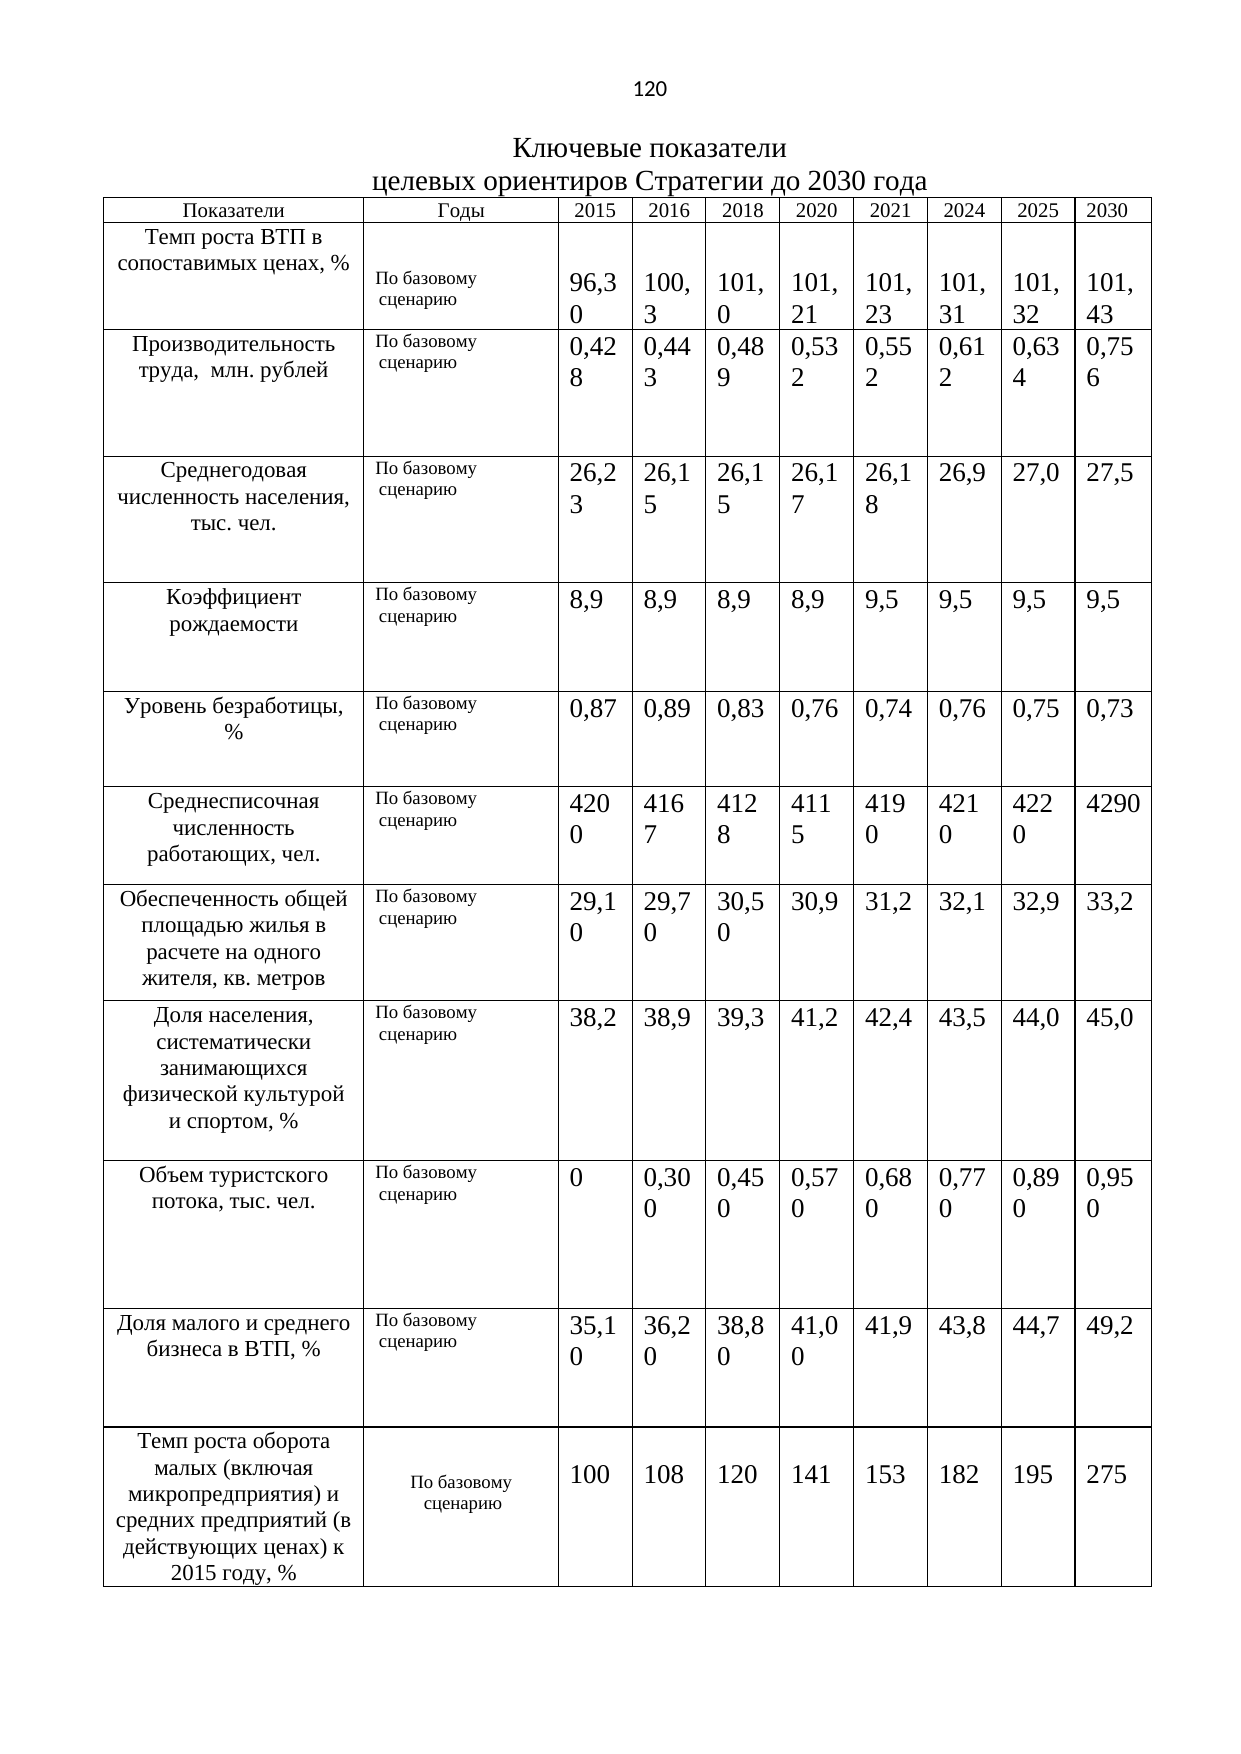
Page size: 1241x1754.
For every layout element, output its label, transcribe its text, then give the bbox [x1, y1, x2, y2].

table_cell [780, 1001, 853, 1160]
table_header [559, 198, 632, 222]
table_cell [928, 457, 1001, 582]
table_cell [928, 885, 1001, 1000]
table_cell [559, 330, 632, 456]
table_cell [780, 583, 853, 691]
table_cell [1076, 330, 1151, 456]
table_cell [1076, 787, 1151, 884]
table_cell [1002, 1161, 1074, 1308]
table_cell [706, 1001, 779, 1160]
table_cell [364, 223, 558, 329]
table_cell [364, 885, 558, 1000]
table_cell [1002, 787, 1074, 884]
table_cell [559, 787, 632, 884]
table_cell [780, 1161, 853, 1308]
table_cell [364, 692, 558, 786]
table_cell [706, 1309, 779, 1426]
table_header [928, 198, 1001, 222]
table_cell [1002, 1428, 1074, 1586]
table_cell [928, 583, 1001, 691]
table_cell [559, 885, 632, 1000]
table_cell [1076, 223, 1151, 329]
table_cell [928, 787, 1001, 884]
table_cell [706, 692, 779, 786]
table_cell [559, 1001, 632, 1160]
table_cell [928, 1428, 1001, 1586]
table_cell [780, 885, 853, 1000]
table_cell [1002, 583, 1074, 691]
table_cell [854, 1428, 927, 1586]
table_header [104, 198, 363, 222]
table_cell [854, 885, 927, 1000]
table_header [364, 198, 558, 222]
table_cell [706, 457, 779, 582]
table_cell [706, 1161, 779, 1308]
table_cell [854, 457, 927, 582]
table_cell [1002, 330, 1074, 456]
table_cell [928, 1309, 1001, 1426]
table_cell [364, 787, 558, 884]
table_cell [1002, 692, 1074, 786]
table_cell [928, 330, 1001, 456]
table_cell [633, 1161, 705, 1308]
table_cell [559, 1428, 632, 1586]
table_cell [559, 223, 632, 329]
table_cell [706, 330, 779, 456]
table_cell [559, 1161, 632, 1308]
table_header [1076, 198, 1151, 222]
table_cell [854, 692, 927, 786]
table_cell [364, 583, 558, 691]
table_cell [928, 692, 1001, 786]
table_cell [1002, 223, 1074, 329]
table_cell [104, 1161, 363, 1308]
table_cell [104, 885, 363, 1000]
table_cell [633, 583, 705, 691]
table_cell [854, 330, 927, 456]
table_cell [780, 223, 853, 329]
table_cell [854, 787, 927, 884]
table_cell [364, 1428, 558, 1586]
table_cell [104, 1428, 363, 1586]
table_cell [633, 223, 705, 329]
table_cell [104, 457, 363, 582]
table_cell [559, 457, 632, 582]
text целевых ориентиров Стратегии до 2030 года [118, 163, 1181, 197]
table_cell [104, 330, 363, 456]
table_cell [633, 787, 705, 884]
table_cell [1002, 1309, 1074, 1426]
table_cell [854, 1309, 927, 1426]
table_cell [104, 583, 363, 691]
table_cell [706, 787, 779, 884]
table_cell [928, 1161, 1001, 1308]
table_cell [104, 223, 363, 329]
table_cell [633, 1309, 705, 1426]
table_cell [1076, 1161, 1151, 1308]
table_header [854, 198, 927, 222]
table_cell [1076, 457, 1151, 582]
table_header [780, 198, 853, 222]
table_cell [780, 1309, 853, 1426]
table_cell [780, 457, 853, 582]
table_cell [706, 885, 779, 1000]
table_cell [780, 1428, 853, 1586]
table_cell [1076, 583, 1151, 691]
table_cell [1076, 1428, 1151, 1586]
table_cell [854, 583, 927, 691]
text Ключевые показатели [118, 130, 1181, 163]
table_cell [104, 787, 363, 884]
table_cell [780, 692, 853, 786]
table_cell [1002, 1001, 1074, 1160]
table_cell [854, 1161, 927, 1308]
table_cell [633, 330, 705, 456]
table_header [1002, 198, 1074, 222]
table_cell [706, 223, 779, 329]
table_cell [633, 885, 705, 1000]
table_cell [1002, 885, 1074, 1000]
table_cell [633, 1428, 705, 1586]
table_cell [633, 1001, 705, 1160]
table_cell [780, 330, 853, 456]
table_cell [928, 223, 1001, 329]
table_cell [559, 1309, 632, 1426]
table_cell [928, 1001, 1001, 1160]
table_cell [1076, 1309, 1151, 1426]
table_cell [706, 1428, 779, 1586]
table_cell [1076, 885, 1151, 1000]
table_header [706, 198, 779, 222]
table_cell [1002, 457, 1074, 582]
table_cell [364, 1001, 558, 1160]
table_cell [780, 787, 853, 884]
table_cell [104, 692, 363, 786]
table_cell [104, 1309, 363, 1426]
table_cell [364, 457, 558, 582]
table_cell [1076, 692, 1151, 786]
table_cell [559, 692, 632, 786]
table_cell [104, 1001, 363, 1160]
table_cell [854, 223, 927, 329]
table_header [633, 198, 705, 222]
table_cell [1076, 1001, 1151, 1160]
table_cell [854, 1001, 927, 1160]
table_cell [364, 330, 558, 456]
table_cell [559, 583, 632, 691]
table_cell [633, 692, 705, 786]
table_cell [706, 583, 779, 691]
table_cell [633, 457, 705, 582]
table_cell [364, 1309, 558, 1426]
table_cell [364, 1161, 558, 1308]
